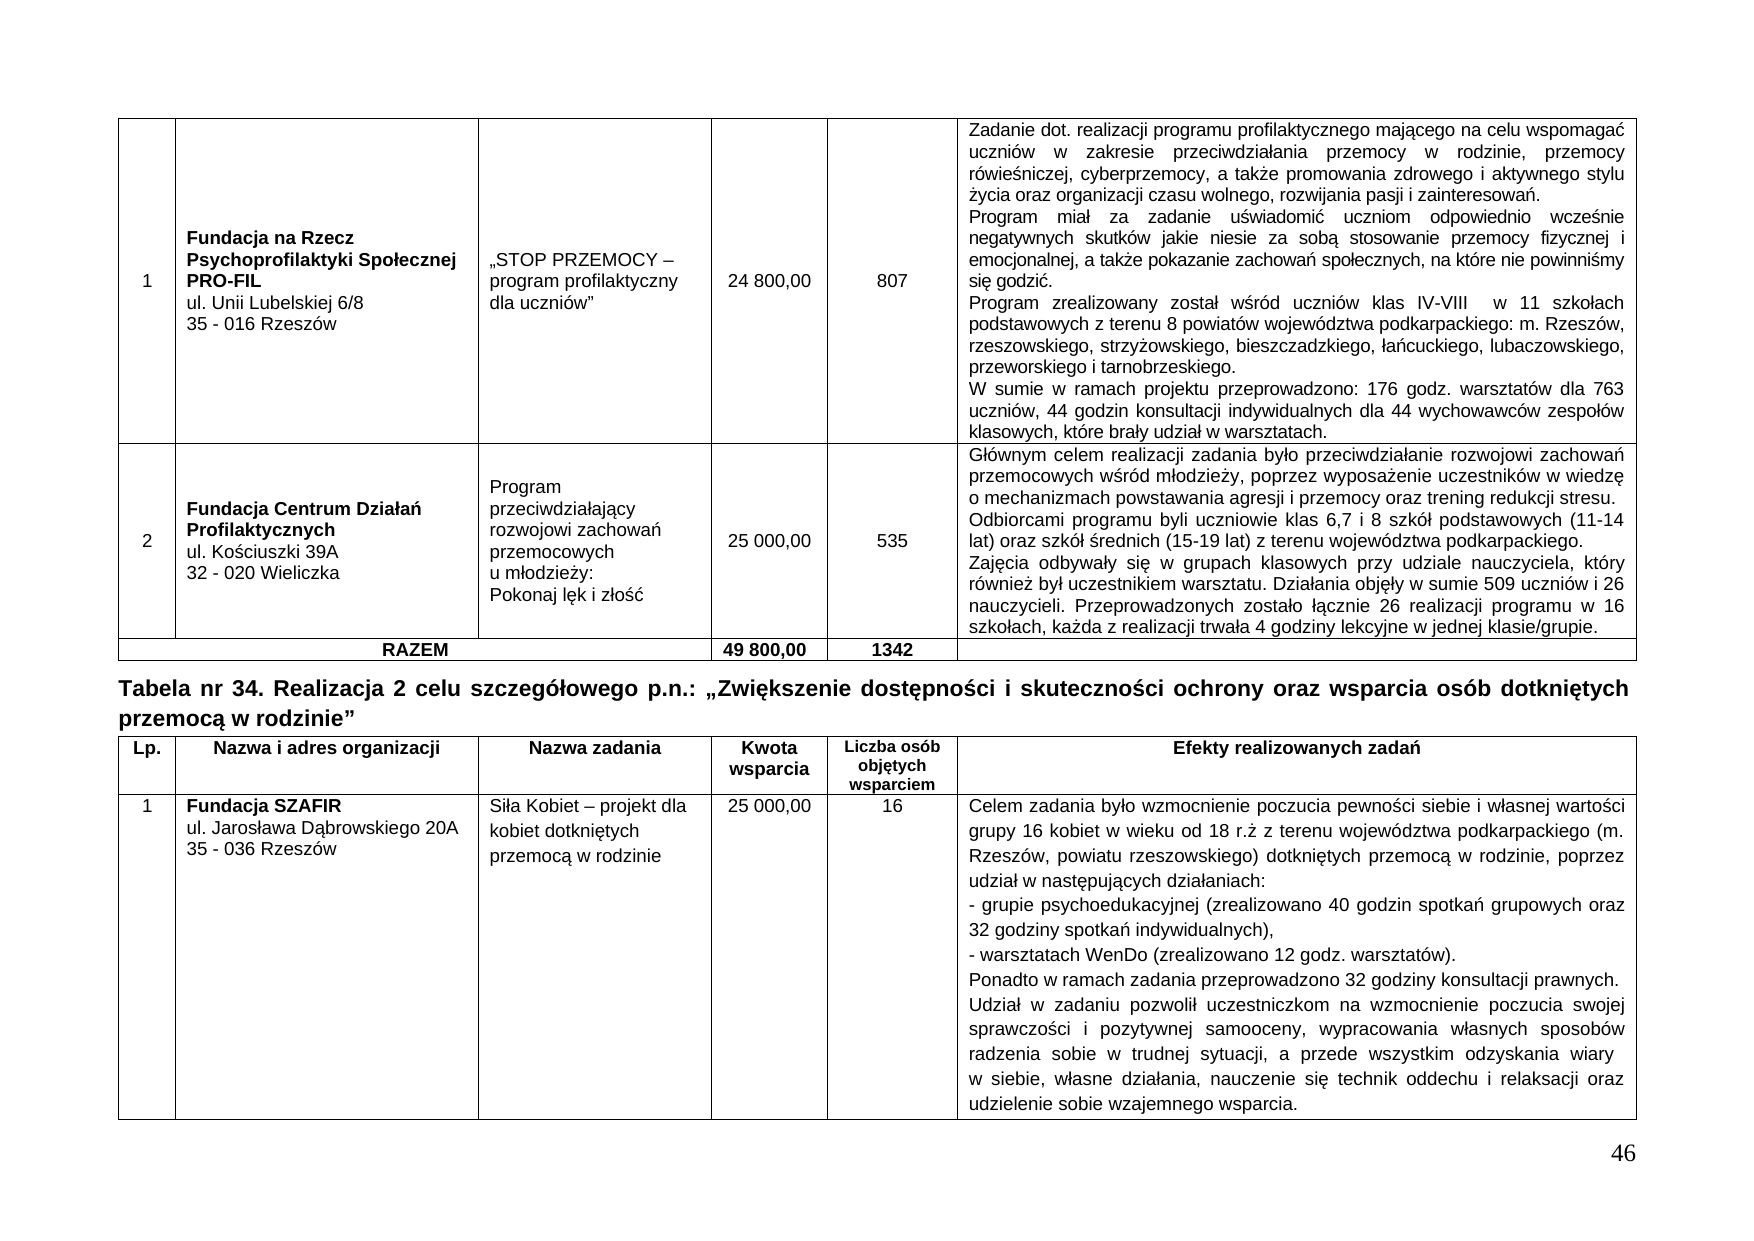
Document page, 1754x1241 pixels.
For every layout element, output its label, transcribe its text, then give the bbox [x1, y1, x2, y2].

table_header Nazwa i adres organizacji [176, 737, 478, 794]
table_cell 535 [828, 444, 957, 638]
table_header Nazwa zadania [479, 737, 711, 794]
table_header Lp. [119, 737, 175, 794]
table_cell Fundacja Centrum Działań Profilaktycznych ul. Kościuszki 39A 32 - 020 Wieliczka [176, 444, 478, 638]
table_cell 16 [828, 795, 957, 1118]
table_cell 1 [119, 119, 175, 443]
table_header Kwota wsparcia [712, 737, 827, 794]
table_cell 2 [119, 444, 175, 638]
table_cell 49 800,00 [712, 639, 827, 660]
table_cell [958, 795, 1636, 1118]
table_header Liczba osób objętych wsparciem [828, 737, 957, 794]
table_cell 24 800,00 [712, 119, 827, 443]
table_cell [176, 795, 478, 1118]
table_cell „STOP PRZEMOCY – program profilaktyczny dla uczniów” [479, 119, 711, 443]
table_cell Głównym celem realizacji zadania było przeciwdziałanie rozwojowi zachowań przemocowych wśród młodzieży, poprzez wyposażenie uczestników w wiedzę o mechanizmach powstawania agresji i przemocy oraz trening redukcji stresu. Odbiorcami programu byli uczniowie klas 6,7 i 8 szkół podstawowych (11-14 lat) oraz szkół średnich (15-19 lat) z terenu województwa podkarpackiego. Zajęcia odbywały się w grupach klasowych przy udziale nauczyciela, który również był uczestnikiem warsztatu. Działania objęły w sumie 509 uczniów i 26 nauczycieli. Przeprowadzonych zostało łącznie 26 realizacji programu w 16 szkołach, każda z realizacji trwała 4 godziny lekcyjne w jednej klasie/grupie. [958, 444, 1636, 638]
table_cell [958, 639, 1636, 660]
text Tabela nr 34. Realizacja 2 celu szczegółowego p.n.: „Zwiększenie dostępności i skuteczności ochrony oraz wsparcia osób dotkniętych przemocą w rodzinie” [118, 675, 1630, 732]
table_cell 25 000,00 [712, 795, 827, 1118]
table_cell 25 000,00 [712, 444, 827, 638]
table_cell Program przeciwdziałający rozwojowi zachowań przemocowych u młodzieży: Pokonaj lęk i złość [479, 444, 711, 638]
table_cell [479, 795, 711, 1118]
table_cell 807 [828, 119, 957, 443]
table_header Efekty realizowanych zadań [958, 737, 1636, 794]
table_cell 1 [119, 795, 175, 1118]
table_cell Zadanie dot. realizacji programu profilaktycznego mającego na celu wspomagać uczniów w zakresie przeciwdziałania przemocy w rodzinie, przemocy rówieśniczej, cyberprzemocy, a także promowania zdrowego i aktywnego stylu życia oraz organizacji czasu wolnego, rozwijania pasji i zainteresowań. Program miał za zadanie uświadomić uczniom odpowiednio wcześnie negatywnych skutków jakie niesie za sobą stosowanie przemocy fizycznej i emocjonalnej, a także pokazanie zachowań społecznych, na które nie powinniśmy się godzić. Program zrealizowany został wśród uczniów klas IV-VIII w 11 szkołach podstawowych z terenu 8 powiatów województwa podkarpackiego: m. Rzeszów, rzeszowskiego, strzyżowskiego, bieszczadzkiego, łańcuckiego, lubaczowskiego, przeworskiego i tarnobrzeskiego. W sumie w ramach projektu przeprowadzono: 176 godz. warsztatów dla 763 uczniów, 44 godzin konsultacji indywidualnych dla 44 wychowawców zespołów klasowych, które brały udział w warsztatach. [958, 119, 1636, 443]
table_cell 1342 [828, 639, 957, 660]
table_cell RAZEM [119, 639, 711, 660]
table_cell Fundacja na Rzecz Psychoprofilaktyki Społecznej PRO-FIL ul. Unii Lubelskiej 6/8 35 - 016 Rzeszów [176, 119, 478, 443]
